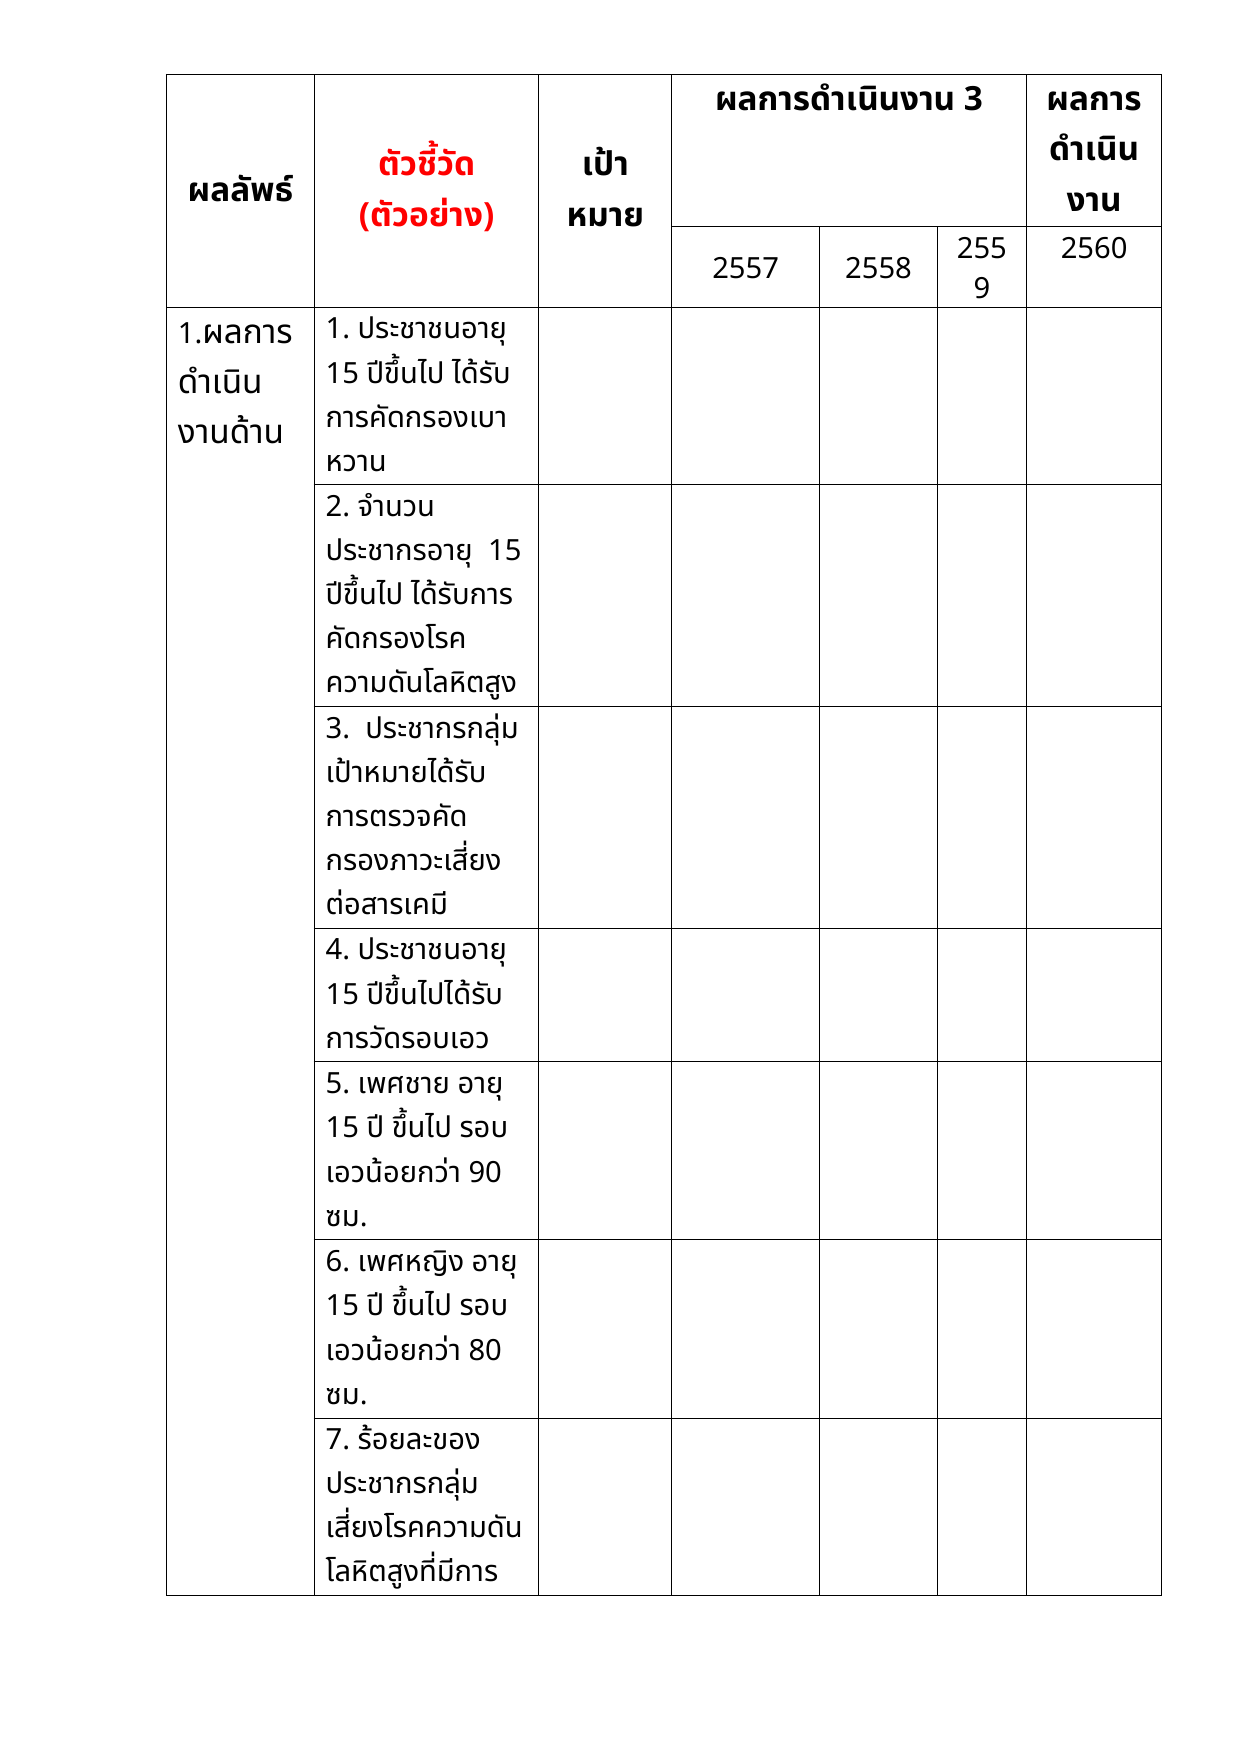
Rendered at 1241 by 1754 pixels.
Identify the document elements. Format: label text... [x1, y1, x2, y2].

table_cell [1027, 308, 1161, 484]
table_cell [1027, 929, 1161, 1061]
table_cell 4. ประชาชนอายุ 15 ปีขึ้นไปได้รับการวัดรอบเอว [315, 929, 538, 1061]
table_header ผลการดำเนินงาน 3 [672, 75, 1026, 226]
table_cell [938, 308, 1026, 484]
table_cell [820, 485, 937, 706]
table_cell [539, 308, 671, 484]
table_cell [672, 929, 819, 1061]
table_cell 2560 [1027, 227, 1161, 307]
table_cell [672, 1240, 819, 1417]
table_cell [1027, 485, 1161, 706]
table_cell [938, 1240, 1026, 1417]
table_header ผลลัพธ์ [167, 75, 314, 307]
table_cell [938, 929, 1026, 1061]
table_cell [315, 1419, 538, 1595]
table_cell [820, 1062, 937, 1239]
table_cell [539, 1240, 671, 1417]
table_cell [1027, 1062, 1161, 1239]
table_cell [672, 1419, 819, 1595]
table_cell 3. ประชากรกลุ่มเป้าหมายได้รับการตรวจคัดกรองภาวะเสี่ยงต่อสารเคมี [315, 707, 538, 928]
table_cell 2557 [672, 227, 819, 307]
table_header ผลการดำเนินงาน [1027, 75, 1161, 226]
table_cell [539, 1062, 671, 1239]
table_cell [1027, 707, 1161, 928]
table_cell [820, 929, 937, 1061]
table_header ตัวชี้วัด (ตัวอย่าง) [315, 75, 538, 307]
table_cell [539, 707, 671, 928]
table_cell [820, 308, 937, 484]
table_cell [539, 929, 671, 1061]
table_cell [672, 485, 819, 706]
table_cell [1027, 1419, 1161, 1595]
table_cell [938, 485, 1026, 706]
table_cell [539, 1419, 671, 1595]
table_cell [672, 1062, 819, 1239]
table_cell 6. เพศหญิง อายุ 15 ปี ขึ้นไป รอบเอวน้อยกว่า 80 ซม. [315, 1240, 538, 1417]
table_cell [820, 707, 937, 928]
table_cell 1.ผลการดำเนินงานด้าน [167, 308, 314, 1595]
table_cell [672, 308, 819, 484]
table_cell 2559 [938, 227, 1026, 307]
table_cell 1. ประชาชนอายุ 15 ปีขึ้นไป ได้รับการคัดกรองเบาหวาน [315, 308, 538, 484]
table_cell [820, 1240, 937, 1417]
table_cell 2558 [820, 227, 937, 307]
table_cell [938, 1419, 1026, 1595]
table_cell [938, 707, 1026, 928]
table_cell [820, 1419, 937, 1595]
table_cell [938, 1062, 1026, 1239]
table_cell 2. จำนวนประชากรอายุ 15 ปีขึ้นไป ได้รับการคัดกรองโรคความดันโลหิตสูง [315, 485, 538, 706]
table_cell [672, 707, 819, 928]
table_cell 5. เพศชาย อายุ 15 ปี ขึ้นไป รอบเอวน้อยกว่า 90 ซม. [315, 1062, 538, 1239]
table_cell [1027, 1240, 1161, 1417]
table_header เป้า หมาย [539, 75, 671, 307]
table_cell [539, 485, 671, 706]
